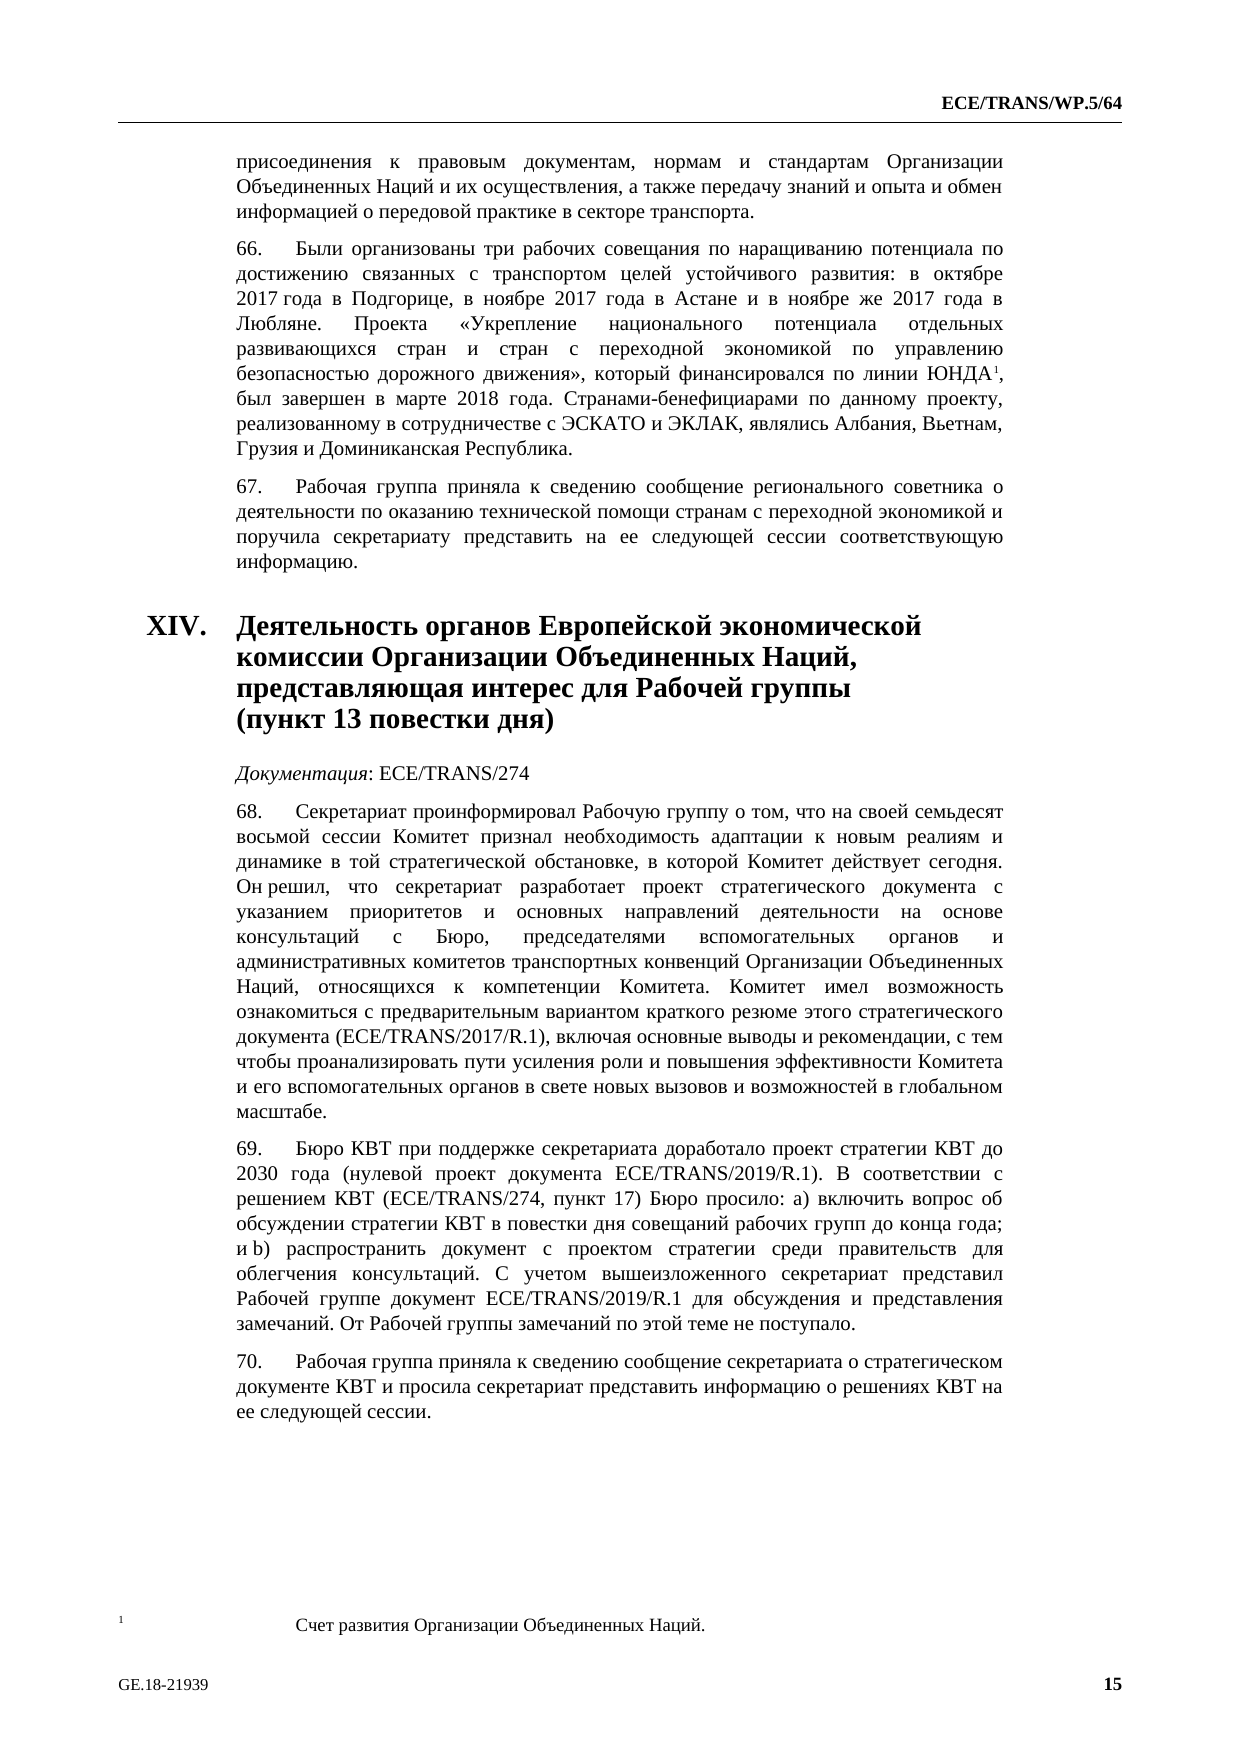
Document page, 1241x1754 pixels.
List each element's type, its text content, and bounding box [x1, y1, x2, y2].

text 67. Рабочая группа приняла к сведению сообщение регионального советника о деятельности по оказанию технической помощи странам с переходной экономикой и поручила секретариату представить на ее следующей сессии соответствующую информацию. [236, 473, 1004, 573]
text 66. Были организованы три рабочих совещания по наращиванию потенциала по достижению связанных с транспортом целей устойчивого развития: в октябре 2017 года в Подгорице, в ноябре 2017 года в Астане и в ноябре же 2017 года в Любляне. Проекта «Укрепление национального потенциала отдельных развивающихся стран и стран с переходной экономикой по управлению безопасностью дорожного движения», который финансировался по линии ЮНДА, был завершен в марте 2018 года. Странами-бенефициарами по данному проекту, реализованному в сотрудничестве с ЭСКАТО и ЭКЛАК, являлись Албания, Вьетнам, Грузия и Доминиканская Республика. [236, 235, 1004, 460]
text Документация: ECE/TRANS/274 [236, 760, 1004, 785]
text 69. Бюро КВТ при поддержке секретариата доработало проект стратегии КВТ до 2030 года (нулевой проект документа ECE/TRANS/2019/R.1). В соответствии с решением КВТ (ECE/TRANS/274, пункт 17) Бюро просило: а) включить вопрос об обсуждении стратегии КВТ в повестки дня совещаний рабочих групп до конца года; и b) распространить документ с проектом стратегии среди правительств для облегчения консультаций. С учетом вышеизложенного секретариат представил Рабочей группе документ ECE/TRANS/2019/R.1 для обсуждения и представления замечаний. От Рабочей группы замечаний по этой теме не поступало. [236, 1135, 1004, 1335]
text 68. Секретариат проинформировал Рабочую группу о том, что на своей семьдесят восьмой сессии Комитет признал необходимость адаптации к новым реалиям и динамике в той стратегической обстановке, в которой Комитет действует сегодня. Он решил, что секретариат разработает проект стратегического документа с указанием приоритетов и основных направлений деятельности на основе консультаций с Бюро, председателями вспомогательных органов и административных комитетов транспортных конвенций Организации Объединенных Наций, относящихся к компетенции Комитета. Комитет имел возможность ознакомиться с предварительным вариантом краткого резюме этого стратегического документа (ECE/TRANS/2017/R.1), включая основные выводы и рекомендации, с тем чтобы проанализировать пути усиления роли и повышения эффективности Комитета и его вспомогательных органов в свете новых вызовов и возможностей в глобальном масштабе. [236, 798, 1004, 1123]
text XIV. Деятельность органов Европейской экономической комиссии Организации Объединенных Наций, представляющая интерес для Рабочей группы (пункт 13 повестки дня) [118, 610, 1004, 735]
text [236, 148, 1004, 223]
text 70. Рабочая группа приняла к сведению сообщение секретариата о стратегическом документе КВТ и просила секретариат представить информацию о решениях КВТ на ее следующей сессии. [236, 1348, 1004, 1423]
